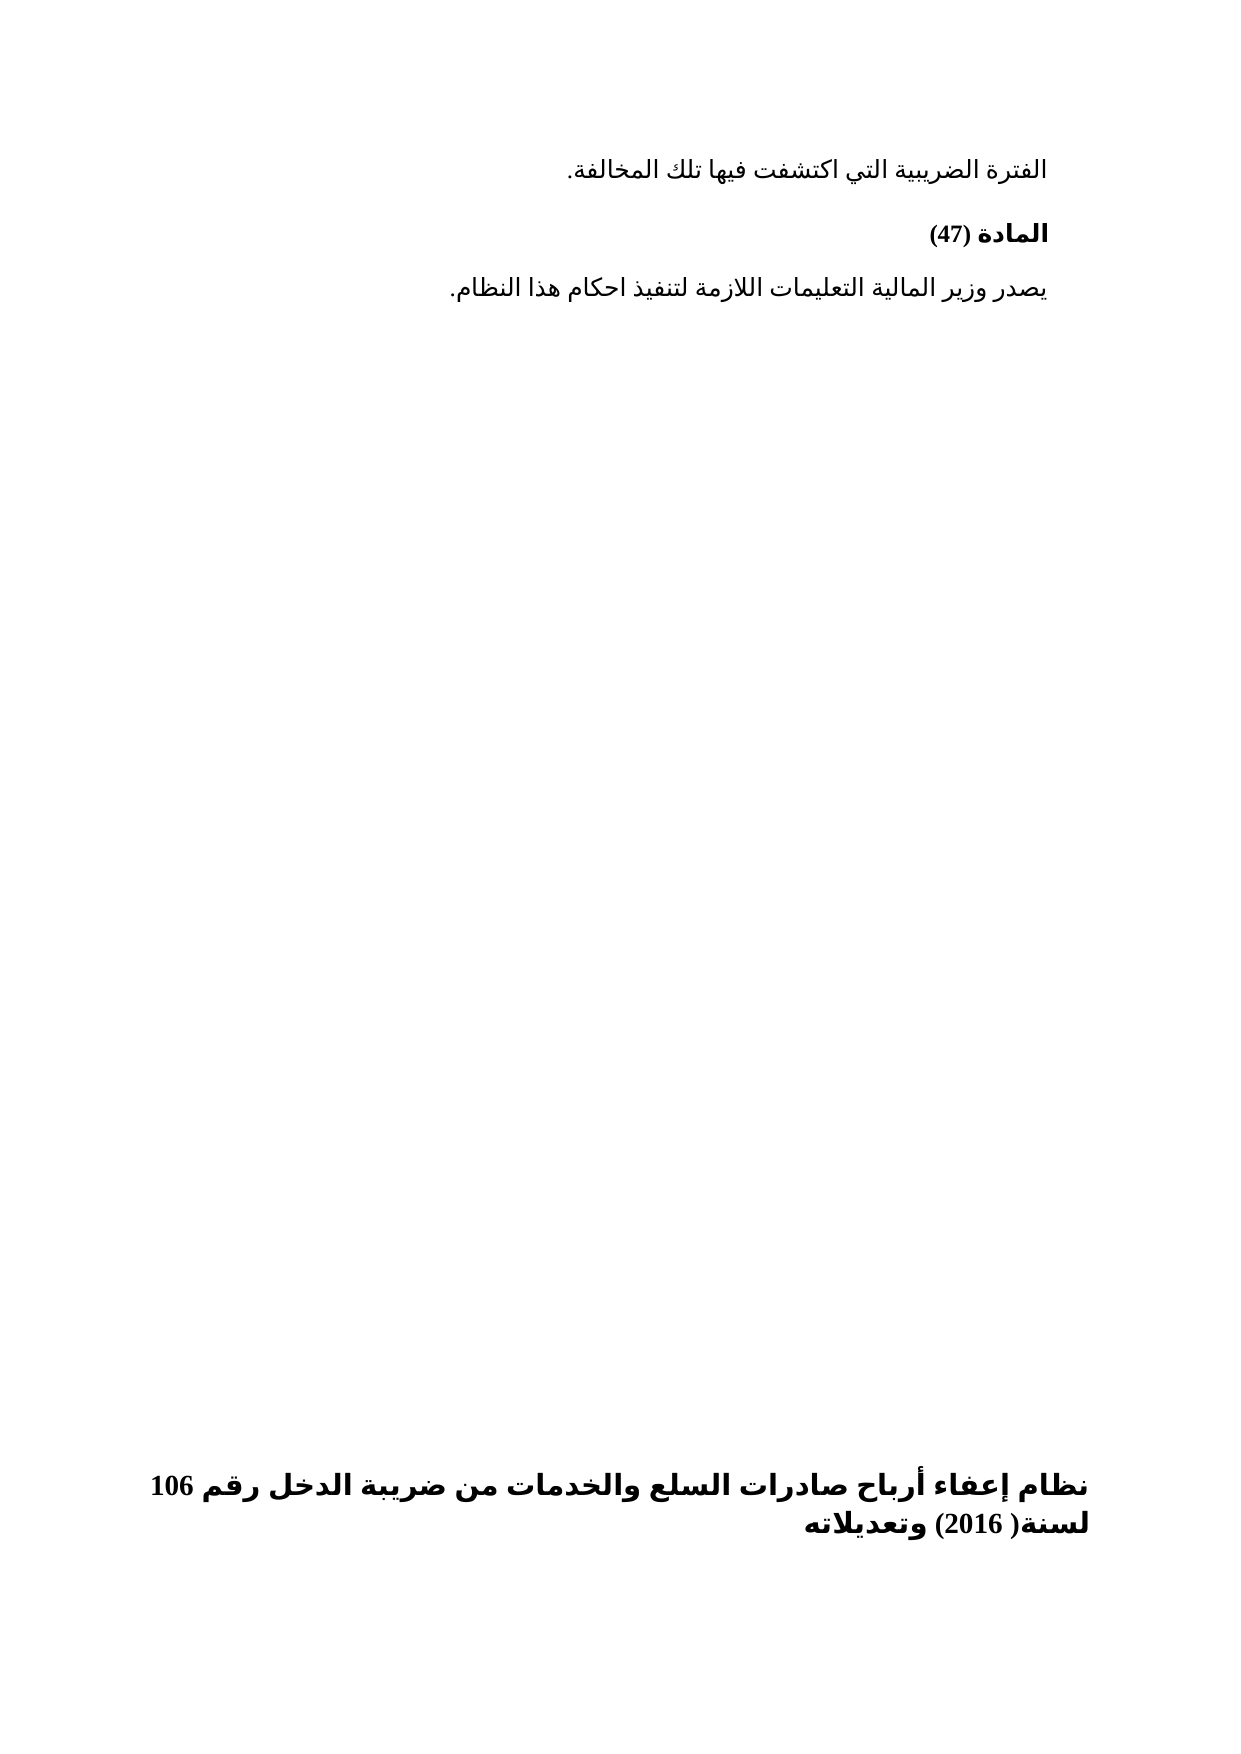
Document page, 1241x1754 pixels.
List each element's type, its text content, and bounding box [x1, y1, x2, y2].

table_header نظام إعفاء أرباح صادرات السلع والخدمات من ضريبة الدخل رقم 106 لسنة( 2016) وتعديلاته [145, 1463, 1095, 1570]
table_cell المادة (47) [186, 214, 1054, 332]
table_cell المادة (46) [186, 150, 1054, 214]
